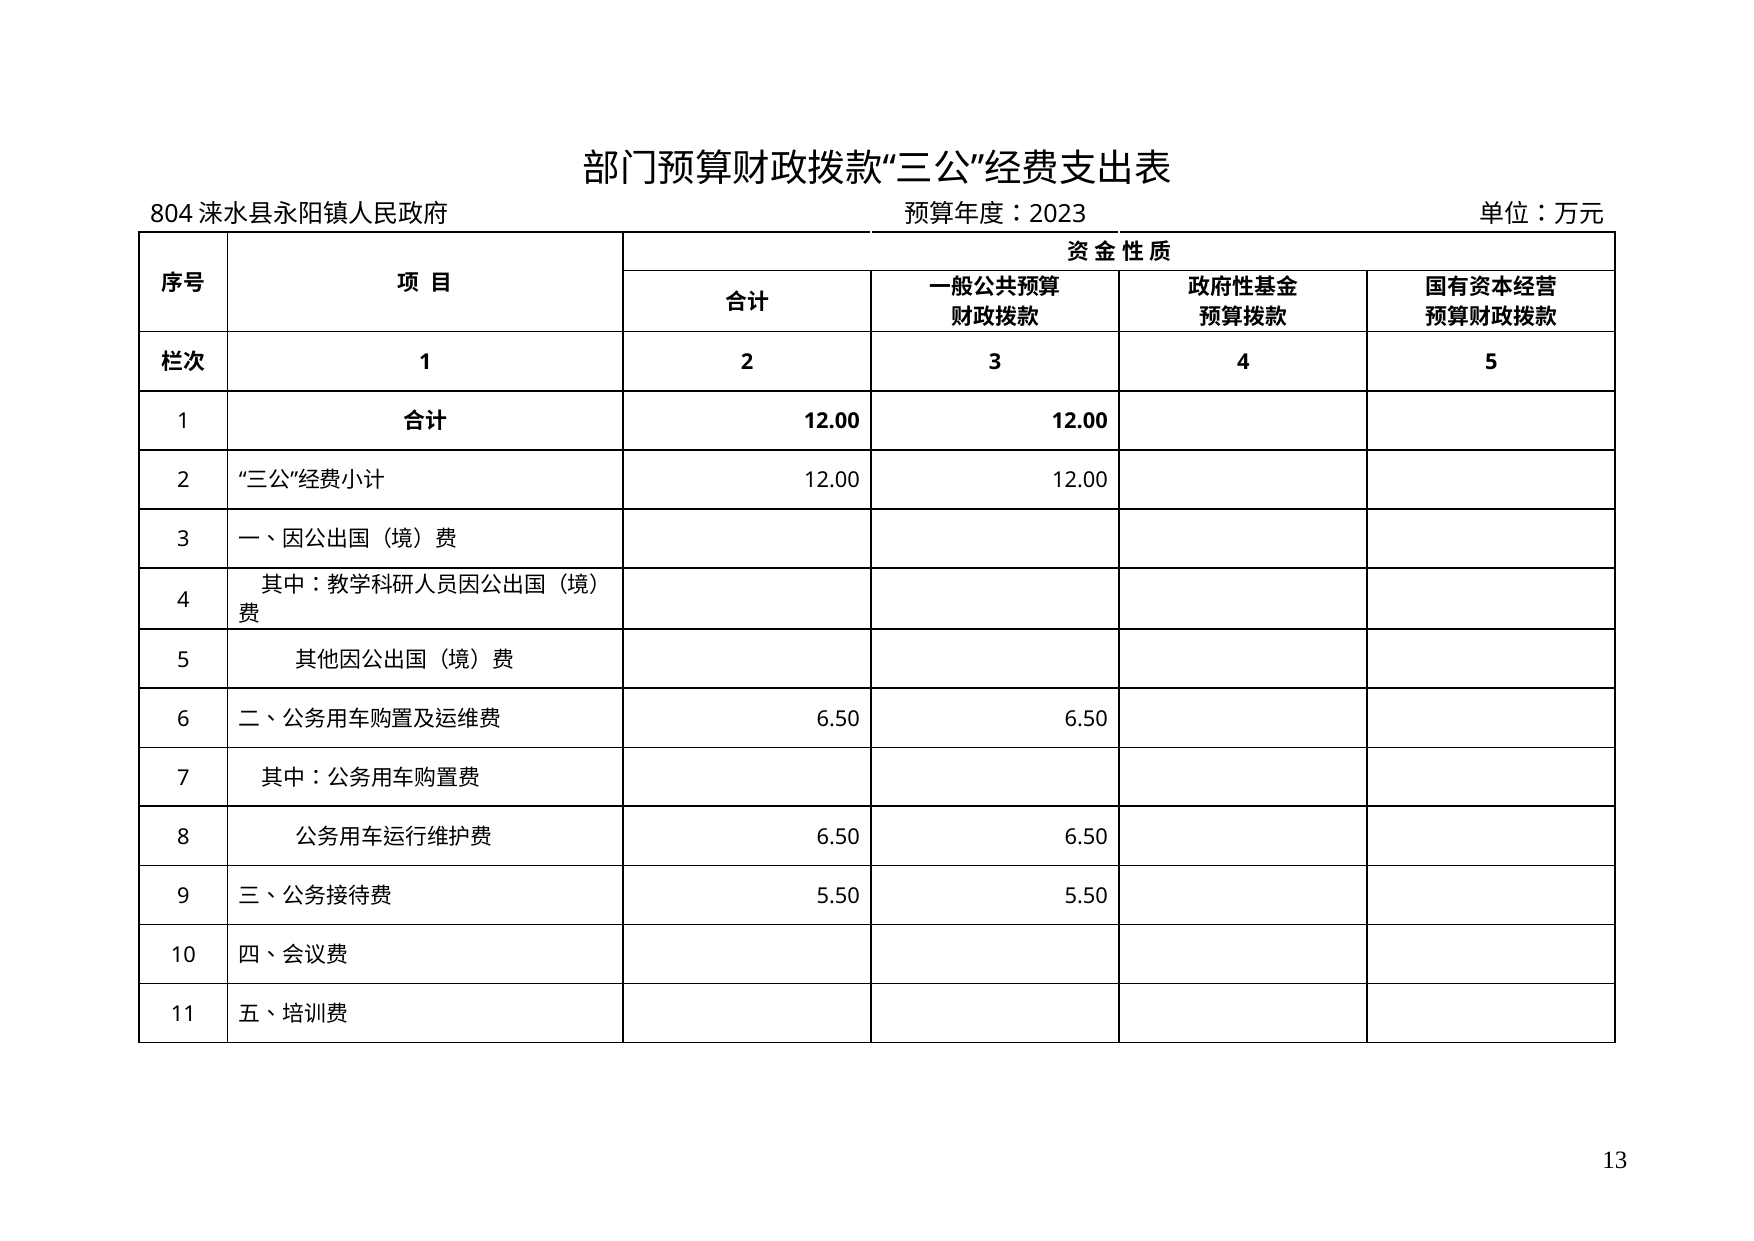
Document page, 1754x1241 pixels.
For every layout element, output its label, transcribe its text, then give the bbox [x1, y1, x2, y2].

table_cell [872, 630, 1118, 687]
table_cell 三、公务接待费 [228, 866, 622, 923]
table_cell [872, 748, 1118, 805]
table_cell 12.00 [872, 451, 1118, 508]
table_cell 合计 [228, 392, 622, 449]
table_cell 11 [140, 984, 227, 1042]
table_cell [1368, 392, 1614, 449]
table_cell [1120, 807, 1366, 864]
table_cell 12.00 [624, 392, 870, 449]
table_cell [1368, 984, 1614, 1042]
table_header 804涞水县永阳镇人民政府 [140, 195, 870, 231]
table_cell [1368, 451, 1614, 508]
table_cell [1120, 925, 1366, 983]
table_cell 3 [140, 510, 227, 567]
table_cell 四、会议费 [228, 925, 622, 983]
text 部门预算财政拨款“三公”经费支出表 [106, 142, 1648, 193]
table_cell [1368, 925, 1614, 983]
table_cell [1368, 748, 1614, 805]
table_cell [1120, 451, 1366, 508]
table_cell [1120, 569, 1366, 628]
table_cell 12.00 [872, 392, 1118, 449]
table_cell [1120, 866, 1366, 923]
table_cell 6.50 [624, 689, 870, 746]
table_cell [1368, 569, 1614, 628]
table_cell 2 [624, 332, 870, 390]
table_cell 1 [228, 332, 622, 390]
table_cell [624, 748, 870, 805]
table_cell 资 金 性 质 [624, 233, 1614, 270]
table_cell 6.50 [872, 689, 1118, 746]
table_cell 政府性基金 预算拨款 [1120, 271, 1366, 331]
table_cell [1120, 689, 1366, 746]
table_cell [624, 984, 870, 1042]
table_header 单位：万元 [1120, 195, 1614, 231]
table_cell 12.00 [624, 451, 870, 508]
table_cell 6.50 [872, 807, 1118, 864]
table_cell [1368, 689, 1614, 746]
table_cell 其中：教学科研人员因公出国（境）费 [228, 569, 622, 628]
table_cell 10 [140, 925, 227, 983]
table_cell 5.50 [872, 866, 1118, 923]
table_cell [1120, 510, 1366, 567]
table_cell 8 [140, 807, 227, 864]
table_cell [1368, 510, 1614, 567]
table_cell 二、公务用车购置及运维费 [228, 689, 622, 746]
table_cell 9 [140, 866, 227, 923]
table_cell 其他因公出国（境）费 [228, 630, 622, 687]
table_cell 3 [872, 332, 1118, 390]
table_cell [1368, 630, 1614, 687]
table_cell 4 [140, 569, 227, 628]
table_cell 5.50 [624, 866, 870, 923]
table_cell 合计 [624, 271, 870, 331]
table_cell 序号 [140, 233, 227, 331]
table_cell 7 [140, 748, 227, 805]
table_cell [624, 569, 870, 628]
table_cell 公务用车运行维护费 [228, 807, 622, 864]
table_cell 5 [1368, 332, 1614, 390]
table_cell 6.50 [624, 807, 870, 864]
table_cell 5 [140, 630, 227, 687]
table_header 预算年度：2023 [872, 195, 1118, 231]
table_cell [1120, 630, 1366, 687]
table_cell 1 [140, 392, 227, 449]
table_cell [624, 925, 870, 983]
table_cell 其中：公务用车购置费 [228, 748, 622, 805]
table_cell [624, 630, 870, 687]
table_cell [624, 510, 870, 567]
table_cell 五、培训费 [228, 984, 622, 1042]
table_cell [1120, 984, 1366, 1042]
table_cell [872, 925, 1118, 983]
table_cell 栏次 [140, 332, 227, 390]
table_cell [1368, 866, 1614, 923]
table_cell [1120, 392, 1366, 449]
table_cell [872, 569, 1118, 628]
table_cell 4 [1120, 332, 1366, 390]
table_cell [872, 510, 1118, 567]
table_cell 国有资本经营 预算财政拨款 [1368, 271, 1614, 331]
table_cell 6 [140, 689, 227, 746]
table_cell 2 [140, 451, 227, 508]
table_cell [872, 984, 1118, 1042]
table_cell [1120, 748, 1366, 805]
table_cell 一般公共预算 财政拨款 [872, 271, 1118, 331]
table_cell 项 目 [228, 233, 622, 331]
table_cell “三公”经费小计 [228, 451, 622, 508]
table_cell [1368, 807, 1614, 864]
table_cell 一、因公出国（境）费 [228, 510, 622, 567]
